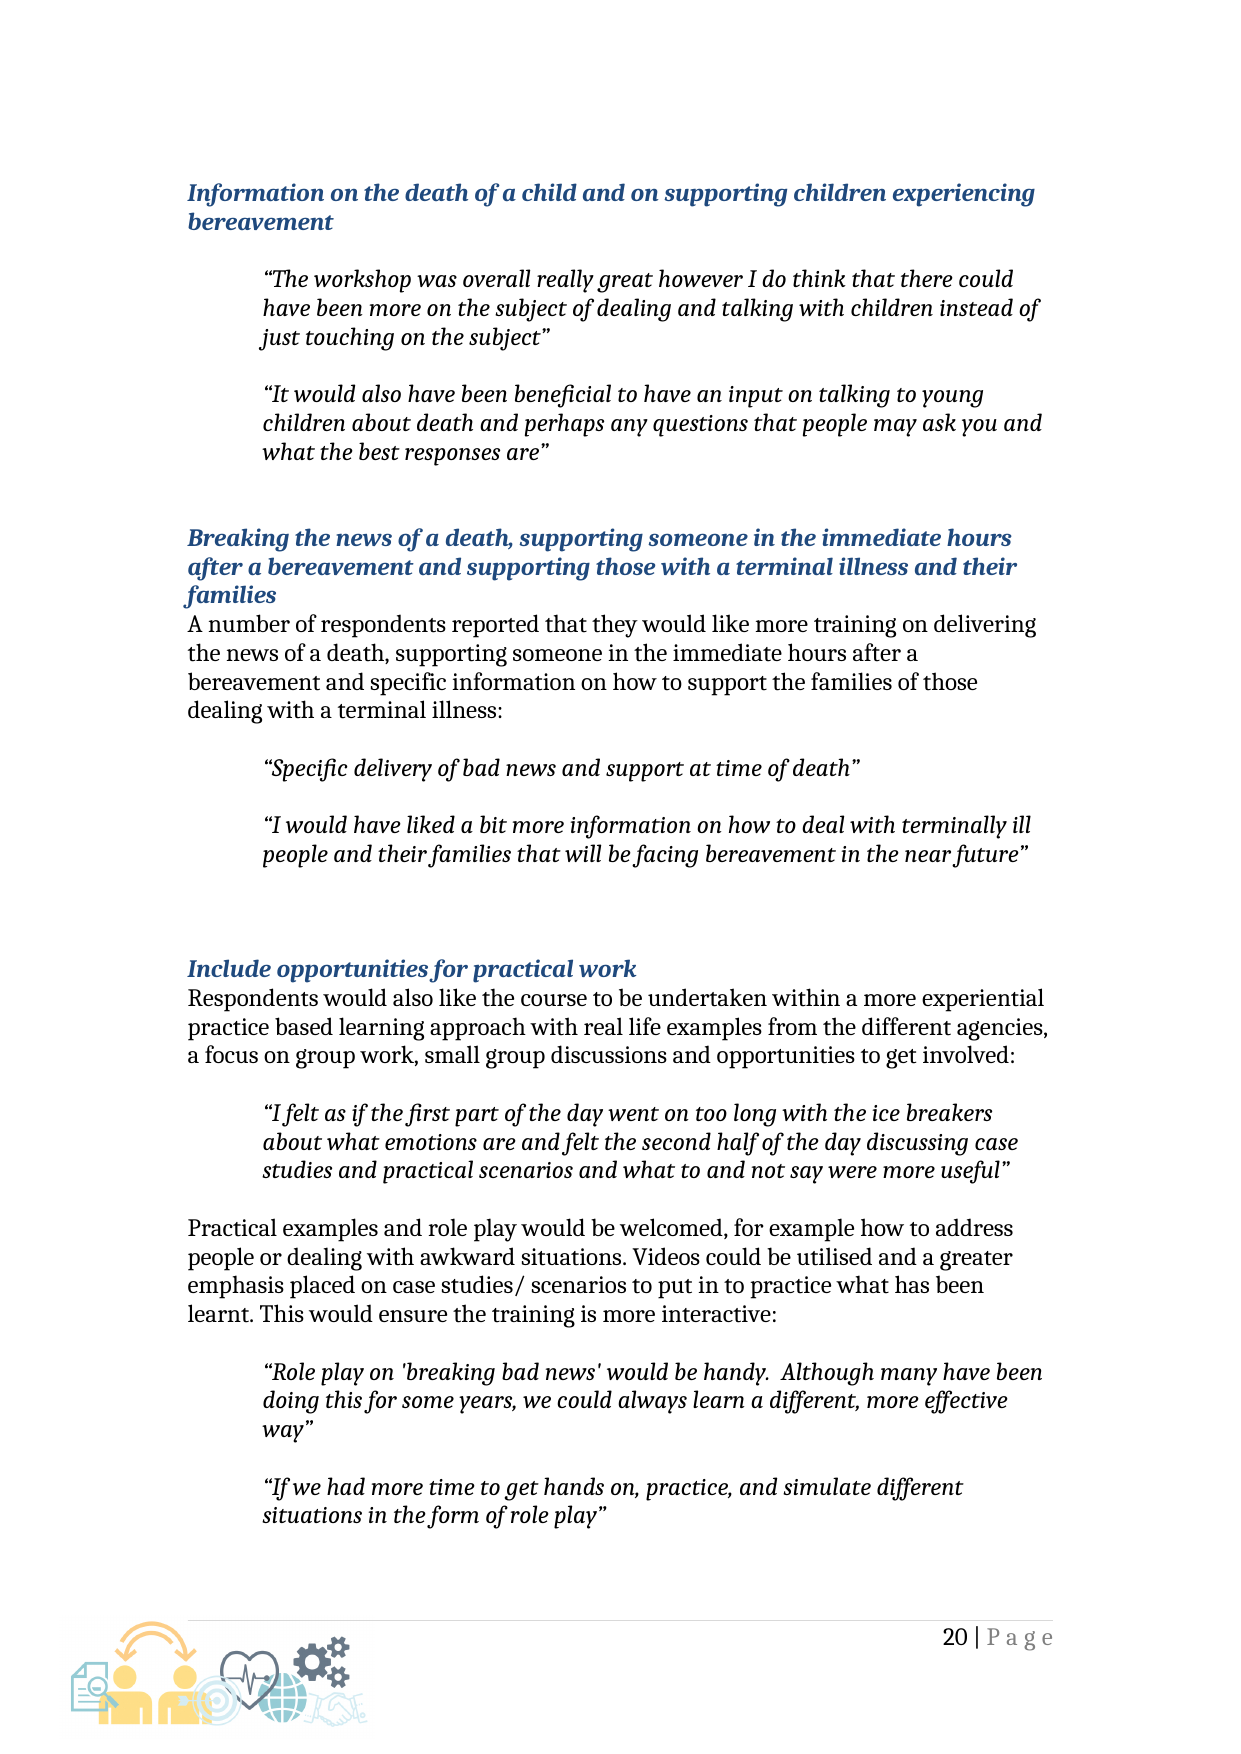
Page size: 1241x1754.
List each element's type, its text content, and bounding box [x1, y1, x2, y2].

text “If we had more time to get hands on, practice, and simulate different situations in the form of role play” [262, 1472, 1053, 1530]
text “I felt as if the first part of the day went on too long with the ice breakers about what emotions are and felt the second half of the day discussing case studies and practical scenarios and what to and not say were more useful” [262, 1099, 1053, 1185]
text “The workshop was overall really great however I do think that there could have been more on the subject of dealing and talking with children instead of just touching on the subject” [262, 265, 1053, 351]
text Information on the death of a child and on supporting children experiencing bereavement [187, 179, 1053, 236]
text Include opportunities for practical work [187, 955, 1053, 984]
text Breaking the news of a death, supporting someone in the immediate hours after a bereavement and supporting those with a terminal illness and their families [187, 524, 1053, 610]
text “Specific delivery of bad news and support at time of death” [187, 754, 1053, 782]
picture [59, 1615, 375, 1739]
text Practical examples and role play would be welcomed, for example how to address people or dealing with awkward situations. Videos could be utilised and a greater emphasis placed on case studies/ scenarios to put in to practice what has been learnt. This would ensure the training is more interactive: [187, 1214, 1053, 1329]
text “Role play on 'breaking bad news' would be handy. Although many have been doing this for some years, we could always learn a different, more effective way” [262, 1357, 1053, 1444]
text “It would also have been beneficial to have an input on talking to young children about death and perhaps any questions that people may ask you and what the best responses are” [262, 380, 1053, 466]
text Respondents would also like the course to be undertaken within a more experiential practice based learning approach with real life examples from the different agencies, a focus on group work, small group discussions and opportunities to get involved: [187, 984, 1053, 1070]
text A number of respondents reported that they would like more training on delivering the news of a death, supporting someone in the immediate hours after a bereavement and specific information on how to support the families of those dealing with a terminal illness: [187, 610, 1053, 725]
text “I would have liked a bit more information on how to deal with terminally ill people and their families that will be facing bereavement in the near future” [262, 811, 1053, 869]
